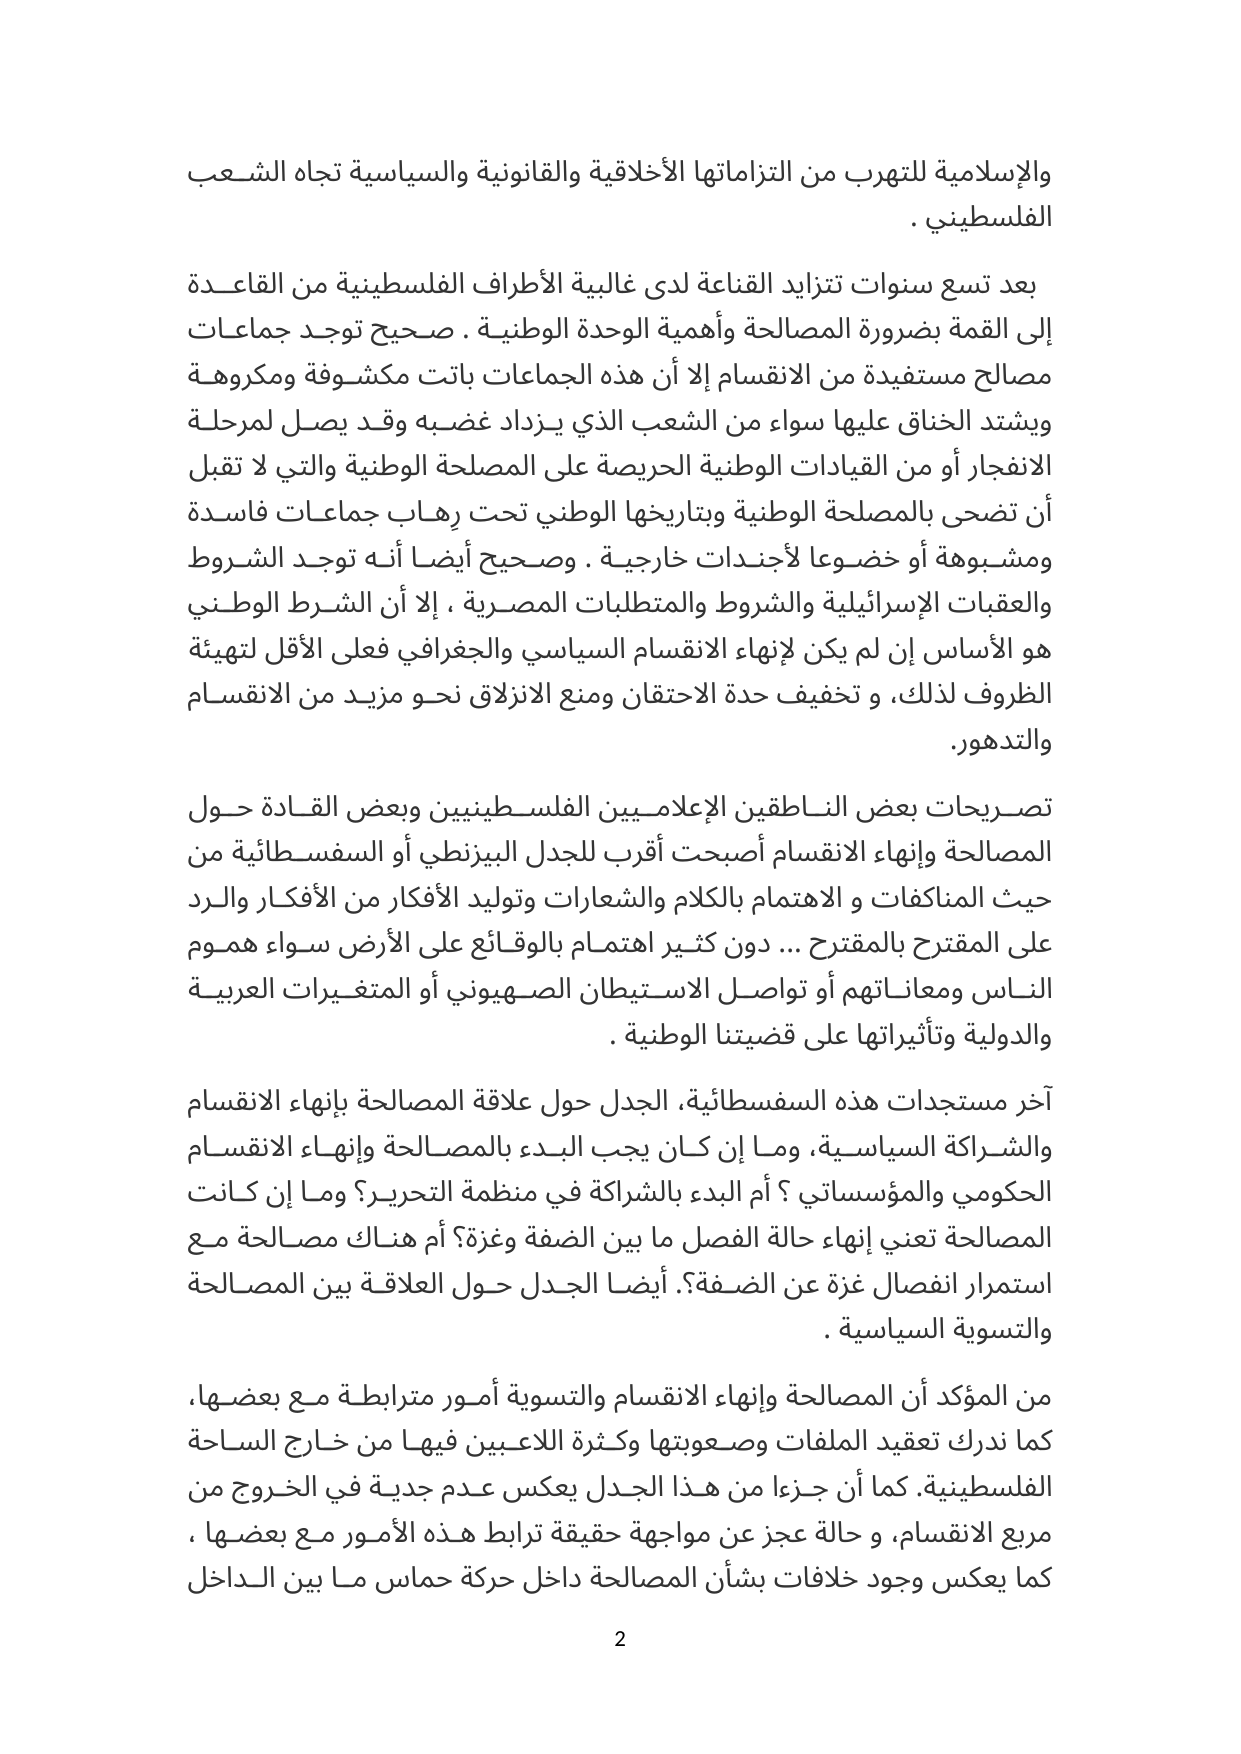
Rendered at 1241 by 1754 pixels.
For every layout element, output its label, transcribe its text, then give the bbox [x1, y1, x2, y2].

text آخر مستجدات هذه السفسطائية، الجدل حول علاقة المصالحة بإنهاء الانقسام والشراكة السياسية، وما إن كان يجب البدء بالمصالحة وإنهاء الانقسام الحكومي والمؤسساتي ؟ أم البدء بالشراكة في منظمة التحرير؟ وما إن كانت المصالحة تعني إنهاء حالة الفصل ما بين الضفة وغزة؟ أم هناك مصالحة مع استمرار انفصال غزة عن الضفة؟. أيضا الجدل حول العلاقة بين المصالحة والتسوية السياسية . [187, 1079, 1053, 1347]
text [187, 1374, 1053, 1596]
text تصريحات بعض الناطقين الإعلاميين الفلسطينيين وبعض القادة حول المصالحة وإنهاء الانقسام أصبحت أقرب للجدل البيزنطي أو السفسطائية من حيث المناكفات و الاهتمام بالكلام والشعارات وتوليد الأفكار من الأفكار والرد على المقترح بالمقترح ... دون كثير اهتمام بالوقائع على الأرض سواء هموم الناس ومعاناتهم أو تواصل الاستيطان الصهيوني أو المتغيرات العربية والدولية وتأثيراتها على قضيتنا الوطنية . [187, 785, 1053, 1053]
text بعد تسع سنوات تتزايد القناعة لدى غالبية الأطراف الفلسطينية من القاعدة إلى القمة بضرورة المصالحة وأهمية الوحدة الوطنية . صحيح توجد جماعات مصالح مستفيدة من الانقسام إلا أن هذه الجماعات باتت مكشوفة ومكروهة ويشتد الخناق عليها سواء من الشعب الذي يزداد غضبه وقد يصل لمرحلة الانفجار أو من القيادات الوطنية الحريصة على المصلحة الوطنية والتي لا تقبل أن تضحى بالمصلحة الوطنية وبتاريخها الوطني تحت رِهاب جماعات فاسدة ومشبوهة أو خضوعا لأجندات خارجية . وصحيح أيضا أنه توجد الشروط والعقبات الإسرائيلية والشروط والمتطلبات المصرية ، إلا أن الشرط الوطني هو الأساس إن لم يكن لإنهاء الانقسام السياسي والجغرافي فعلى الأقل لتهيئة الظروف لذلك، و تخفيف حدة الاحتقان ومنع الانزلاق نحو مزيد من الانقسام والتدهور. [187, 262, 1053, 758]
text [187, 150, 1053, 235]
